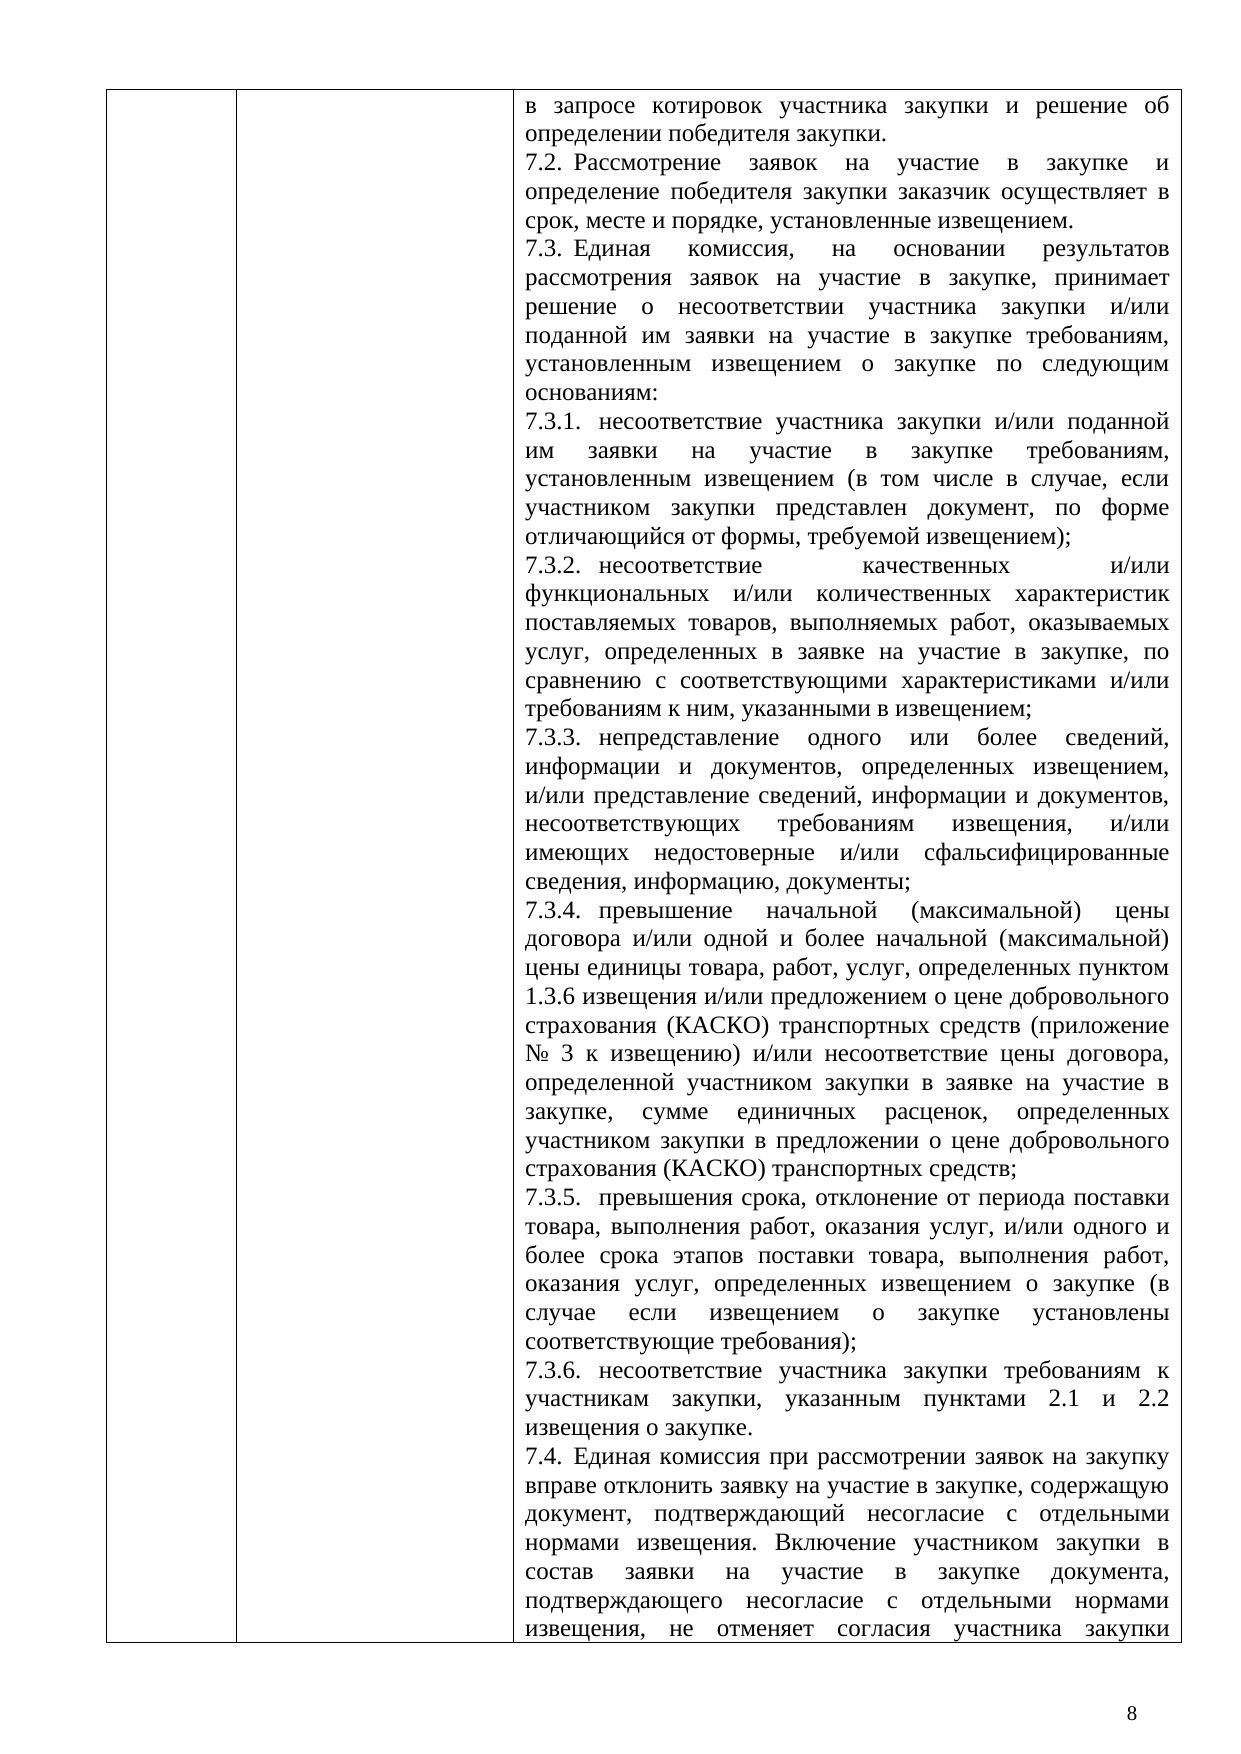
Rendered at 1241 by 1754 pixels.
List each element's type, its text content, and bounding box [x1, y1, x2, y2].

table_cell 7 [107, 90, 236, 1642]
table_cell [514, 90, 1181, 1642]
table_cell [237, 90, 513, 1642]
